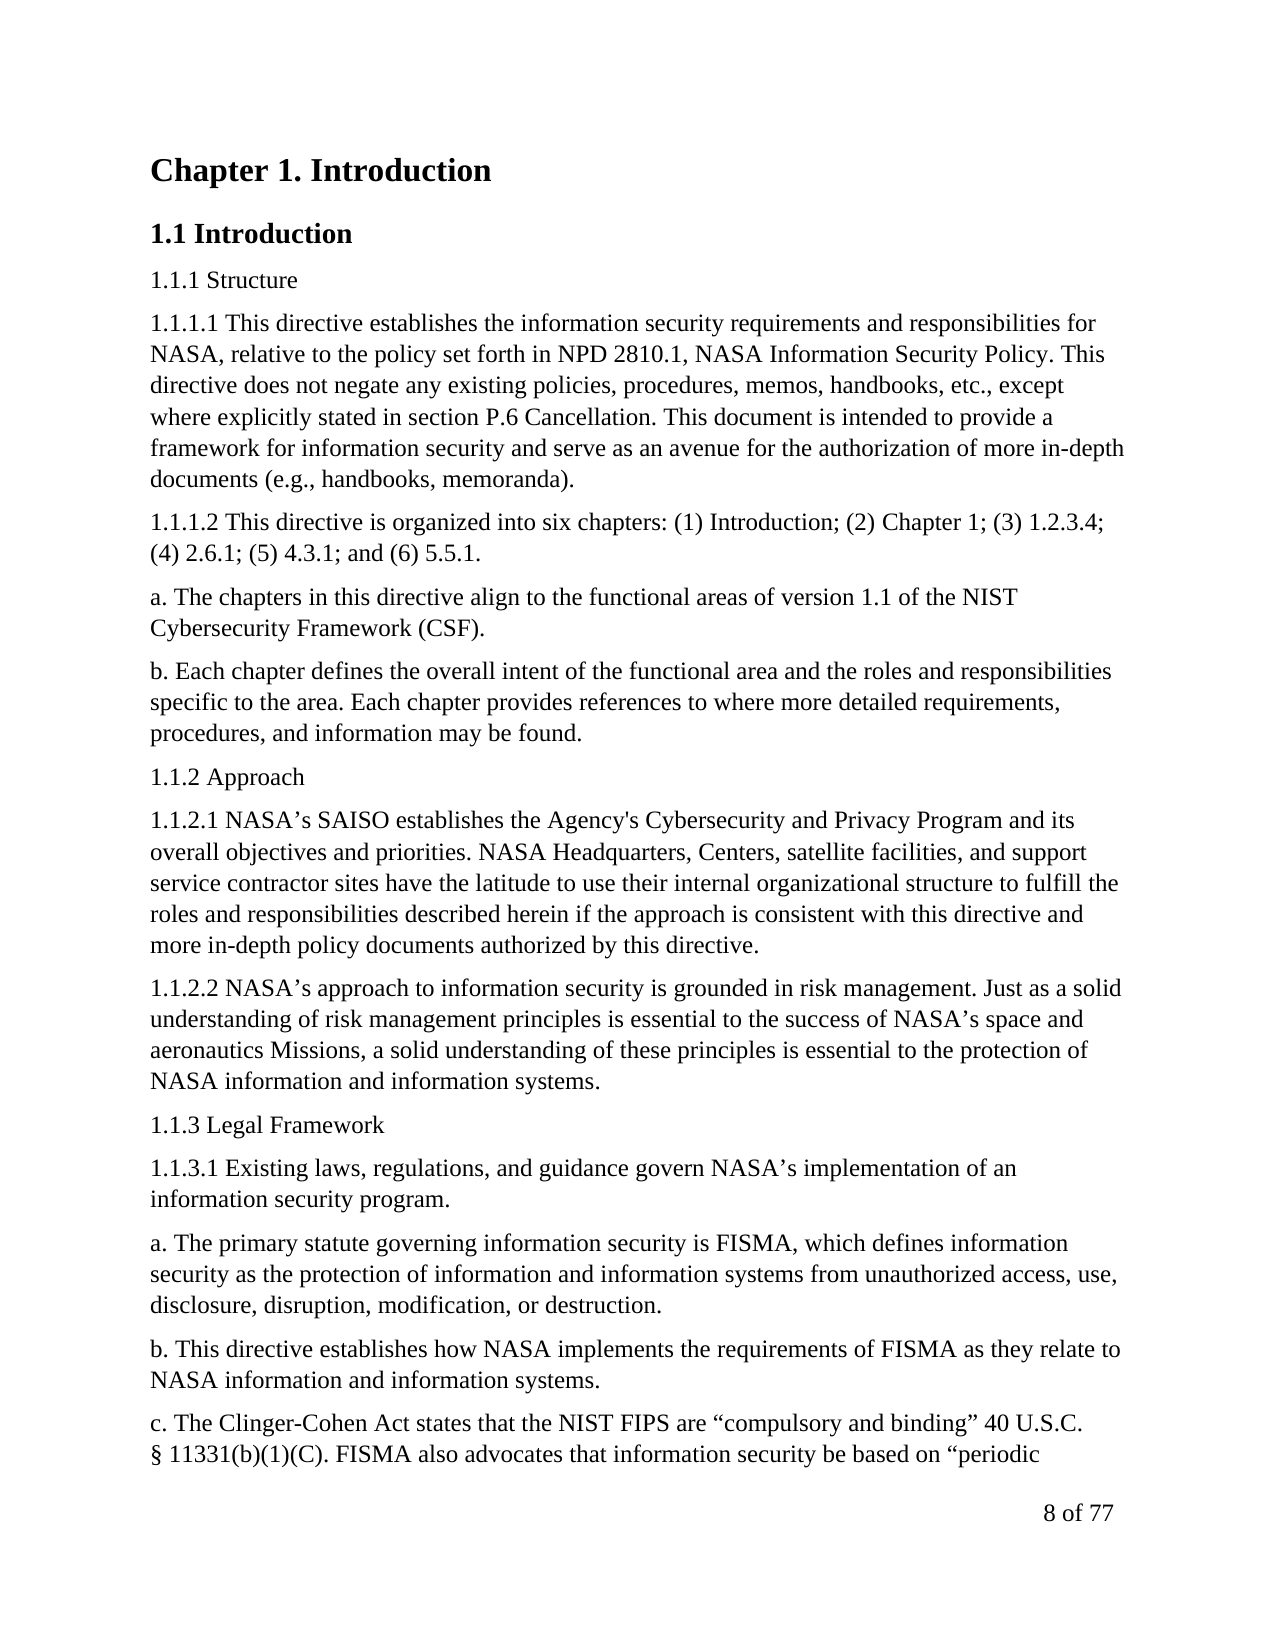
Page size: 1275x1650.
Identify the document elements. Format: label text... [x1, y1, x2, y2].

subtitle This directive is organized into six chapters: (1) Introduction; (2) Identify; (3) Protect; (4) Detect; (5) Respond; and (6) Recover. [150, 507, 1125, 567]
subtitle The chapters in this directive align to the functional areas of version 1.1 of the NIST Cybersecurity Framework (CSF). [150, 582, 1125, 642]
subtitle Legal Framework [150, 1110, 1125, 1139]
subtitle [150, 1408, 1125, 1468]
subtitle This directive establishes how NASA implements the requirements of FISMA as they relate to NASA information and information systems. [150, 1334, 1125, 1393]
subtitle Existing laws, regulations, and guidance govern NASA’s implementation of an information security program. [150, 1153, 1125, 1213]
subtitle The primary statute governing information security is FISMA, which defines information security as the protection of information and information systems from unauthorized access, use, disclosure, disruption, modification, or destruction. [150, 1228, 1125, 1319]
subtitle NASA’s approach to information security is grounded in risk management. Just as a solid understanding of risk management principles is essential to the success of NASA’s space and aeronautics Missions, a solid understanding of these principles is essential to the protection of NASA information and information systems. [150, 973, 1125, 1095]
subtitle Structure [150, 265, 1125, 294]
subtitle NASA’s SAISO establishes the Agency's Cybersecurity and Privacy Program and its overall objectives and priorities. NASA Headquarters, Centers, satellite facilities, and support service contractor sites have the latitude to use their internal organizational structure to fulfill the roles and responsibilities described herein if the approach is consistent with this directive and more in-depth policy documents authorized by this directive. [150, 806, 1125, 958]
subtitle Approach [150, 762, 1125, 791]
subtitle This directive establishes the information security requirements and responsibilities for NASA, relative to the policy set forth in NPD 2810.1, NASA Information Security Policy. This directive does not negate any existing policies, procedures, memos, handbooks, etc., except where explicitly stated in section P.6 Cancellation. This document is intended to provide a framework for information security and serve as an avenue for the authorization of more in-depth documents (e.g., handbooks, memoranda). [150, 308, 1125, 492]
subtitle Each chapter defines the overall intent of the functional area and the roles and responsibilities specific to the area. Each chapter provides references to where more detailed requirements, procedures, and information may be found. [150, 656, 1125, 747]
subtitle Introduction [150, 216, 1125, 250]
subtitle Introduction [150, 150, 1125, 188]
